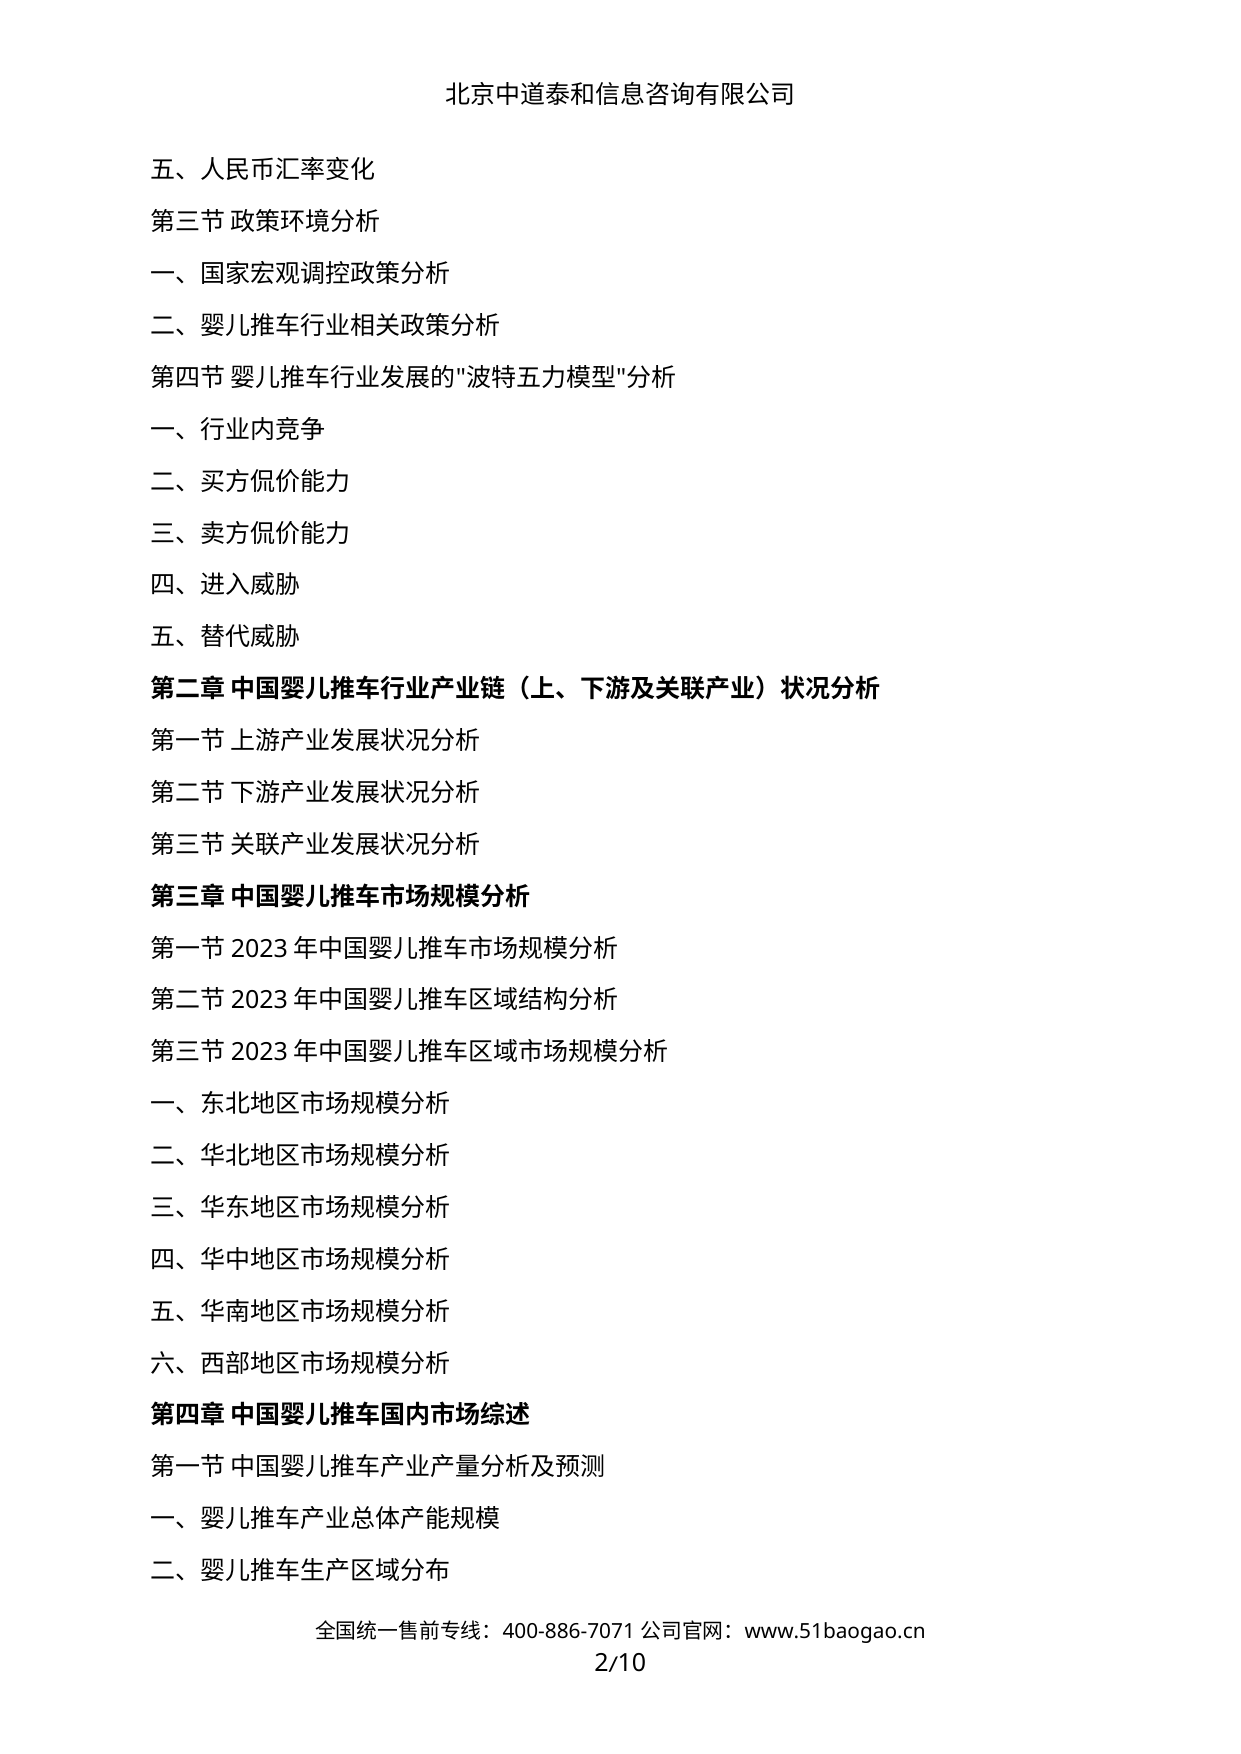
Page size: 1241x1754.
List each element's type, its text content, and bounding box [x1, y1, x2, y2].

text 一、东北地区市场规模分析 [150, 1084, 1090, 1120]
text 五、替代威胁 [150, 617, 1090, 653]
text 第四节 婴儿推车行业发展的"波特五力模型"分析 [150, 357, 1090, 394]
text 五、华南地区市场规模分析 [150, 1291, 1090, 1327]
text 五、人民币汇率变化 [150, 150, 1090, 186]
text 第一节 中国婴儿推车产业产量分析及预测 [150, 1447, 1090, 1483]
text 一、国家宏观调控政策分析 [150, 254, 1090, 290]
text 二、华北地区市场规模分析 [150, 1136, 1090, 1172]
text 三、华东地区市场规模分析 [150, 1187, 1090, 1224]
text 一、行业内竞争 [150, 409, 1090, 446]
text 四、进入威胁 [150, 565, 1090, 601]
text 第二章 中国婴儿推车行业产业链（上、下游及关联产业）状况分析 [150, 669, 1090, 705]
text 一、婴儿推车产业总体产能规模 [150, 1499, 1090, 1535]
text 第二节 2023年中国婴儿推车区域结构分析 [150, 980, 1090, 1016]
text 四、华中地区市场规模分析 [150, 1239, 1090, 1276]
text 二、买方侃价能力 [150, 461, 1090, 497]
text 第三节 关联产业发展状况分析 [150, 824, 1090, 861]
text 二、婴儿推车生产区域分布 [150, 1551, 1090, 1587]
text 第三章 中国婴儿推车市场规模分析 [150, 876, 1090, 912]
text 第二节 下游产业发展状况分析 [150, 772, 1090, 809]
text 第一节 上游产业发展状况分析 [150, 721, 1090, 757]
text 二、婴儿推车行业相关政策分析 [150, 306, 1090, 342]
text 六、西部地区市场规模分析 [150, 1343, 1090, 1379]
text 第三节 2023年中国婴儿推车区域市场规模分析 [150, 1032, 1090, 1068]
text 第三节 政策环境分析 [150, 202, 1090, 238]
text 三、卖方侃价能力 [150, 513, 1090, 549]
text 第一节 2023年中国婴儿推车市场规模分析 [150, 928, 1090, 964]
text 第四章 中国婴儿推车国内市场综述 [150, 1395, 1090, 1431]
